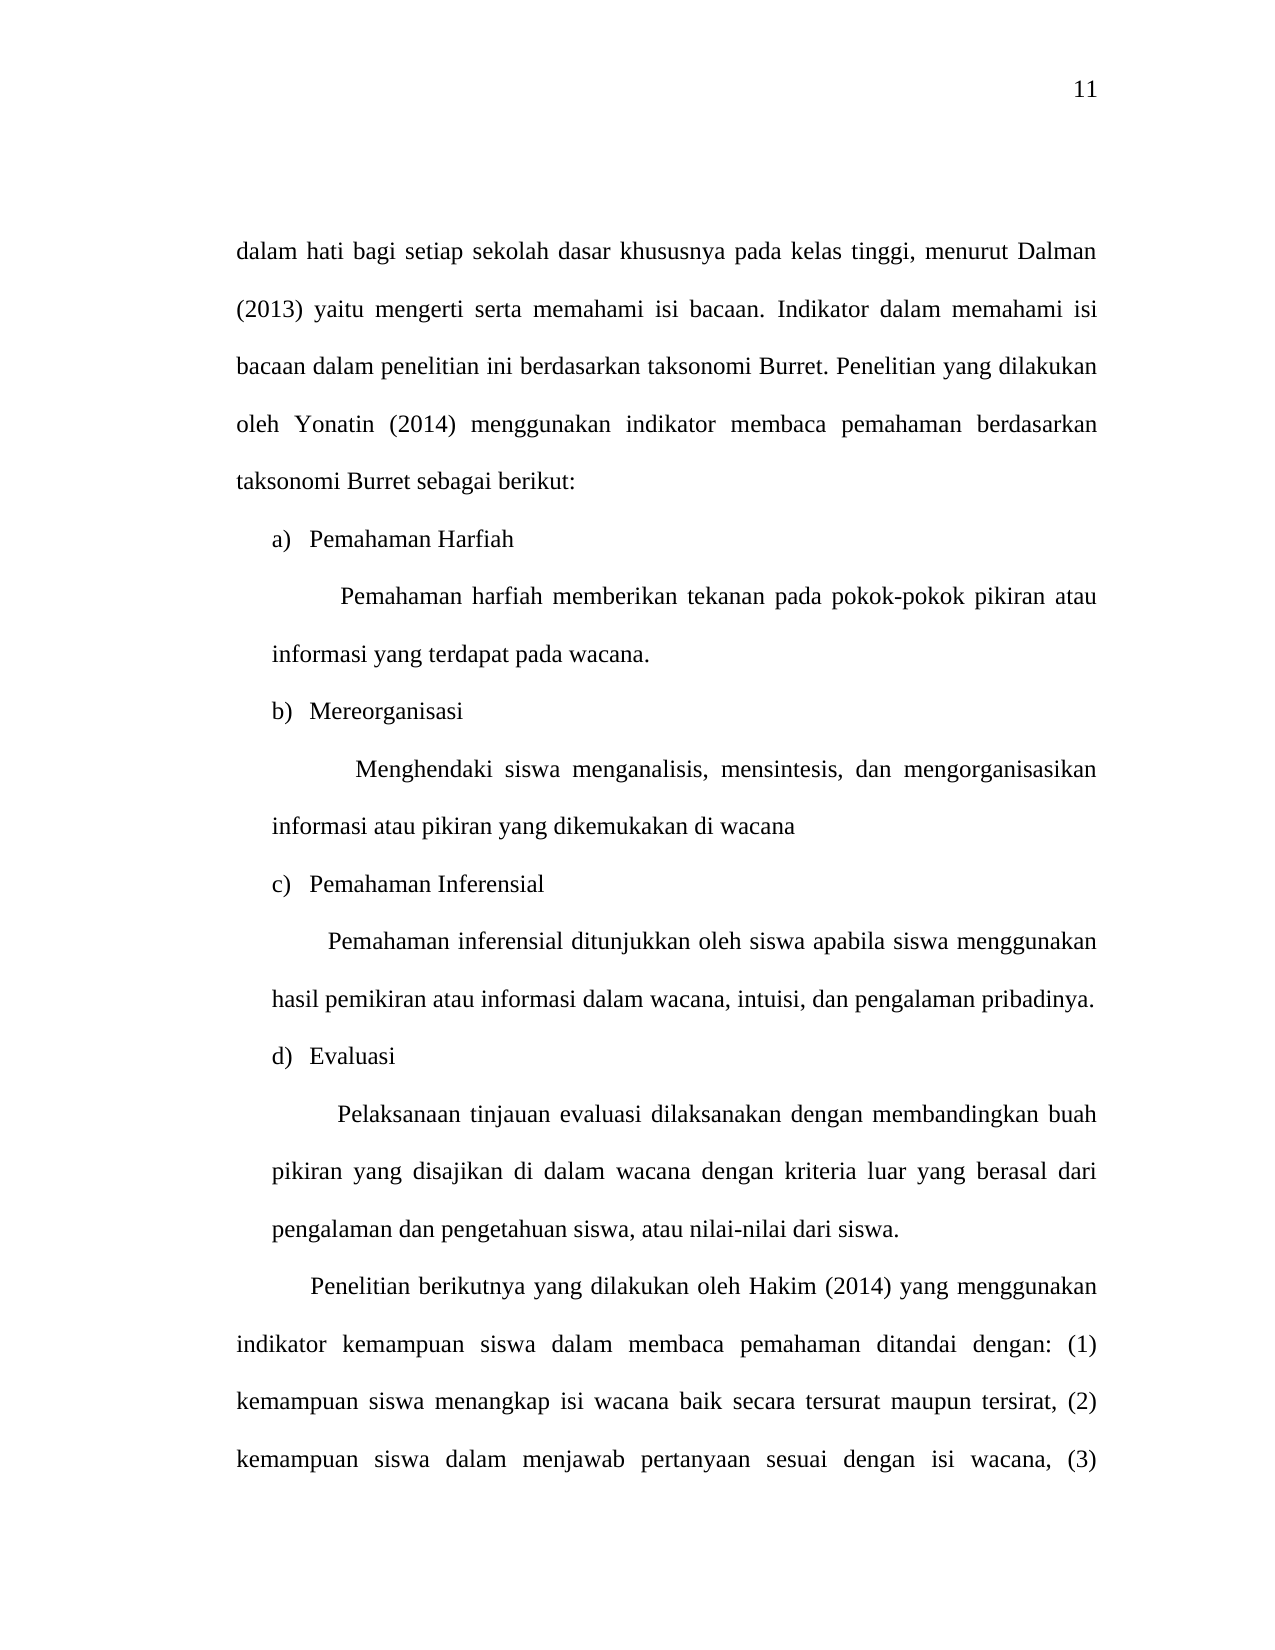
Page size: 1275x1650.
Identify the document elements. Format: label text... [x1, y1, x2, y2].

list Evaluasi [272, 1041, 1098, 1070]
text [236, 236, 1098, 495]
list Menghendaki siswa menganalisis, mensintesis, dan mengorganisasikan informasi atau pikiran yang dikemukakan di wacana [272, 754, 1098, 840]
list Pelaksanaan tinjauan evaluasi dilaksanakan dengan membandingkan buah pikiran yang disajikan di dalam wacana dengan kriteria luar yang berasal dari pengalaman dan pengetahuan siswa, atau nilai-nilai dari siswa. [272, 1099, 1098, 1242]
list Mereorganisasi [272, 696, 1098, 725]
list Pemahaman inferensial ditunjukkan oleh siswa apabila siswa menggunakan hasil pemikiran atau informasi dalam wacana, intuisi, dan pengalaman pribadinya. [272, 926, 1098, 1012]
list Pemahaman Inferensial [272, 869, 1098, 897]
list Pemahaman harfiah memberikan tekanan pada pokok-pokok pikiran atau informasi yang terdapat pada wacana. [272, 581, 1098, 667]
list Pemahaman Harfiah [272, 524, 1098, 552]
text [236, 1271, 1098, 1472]
